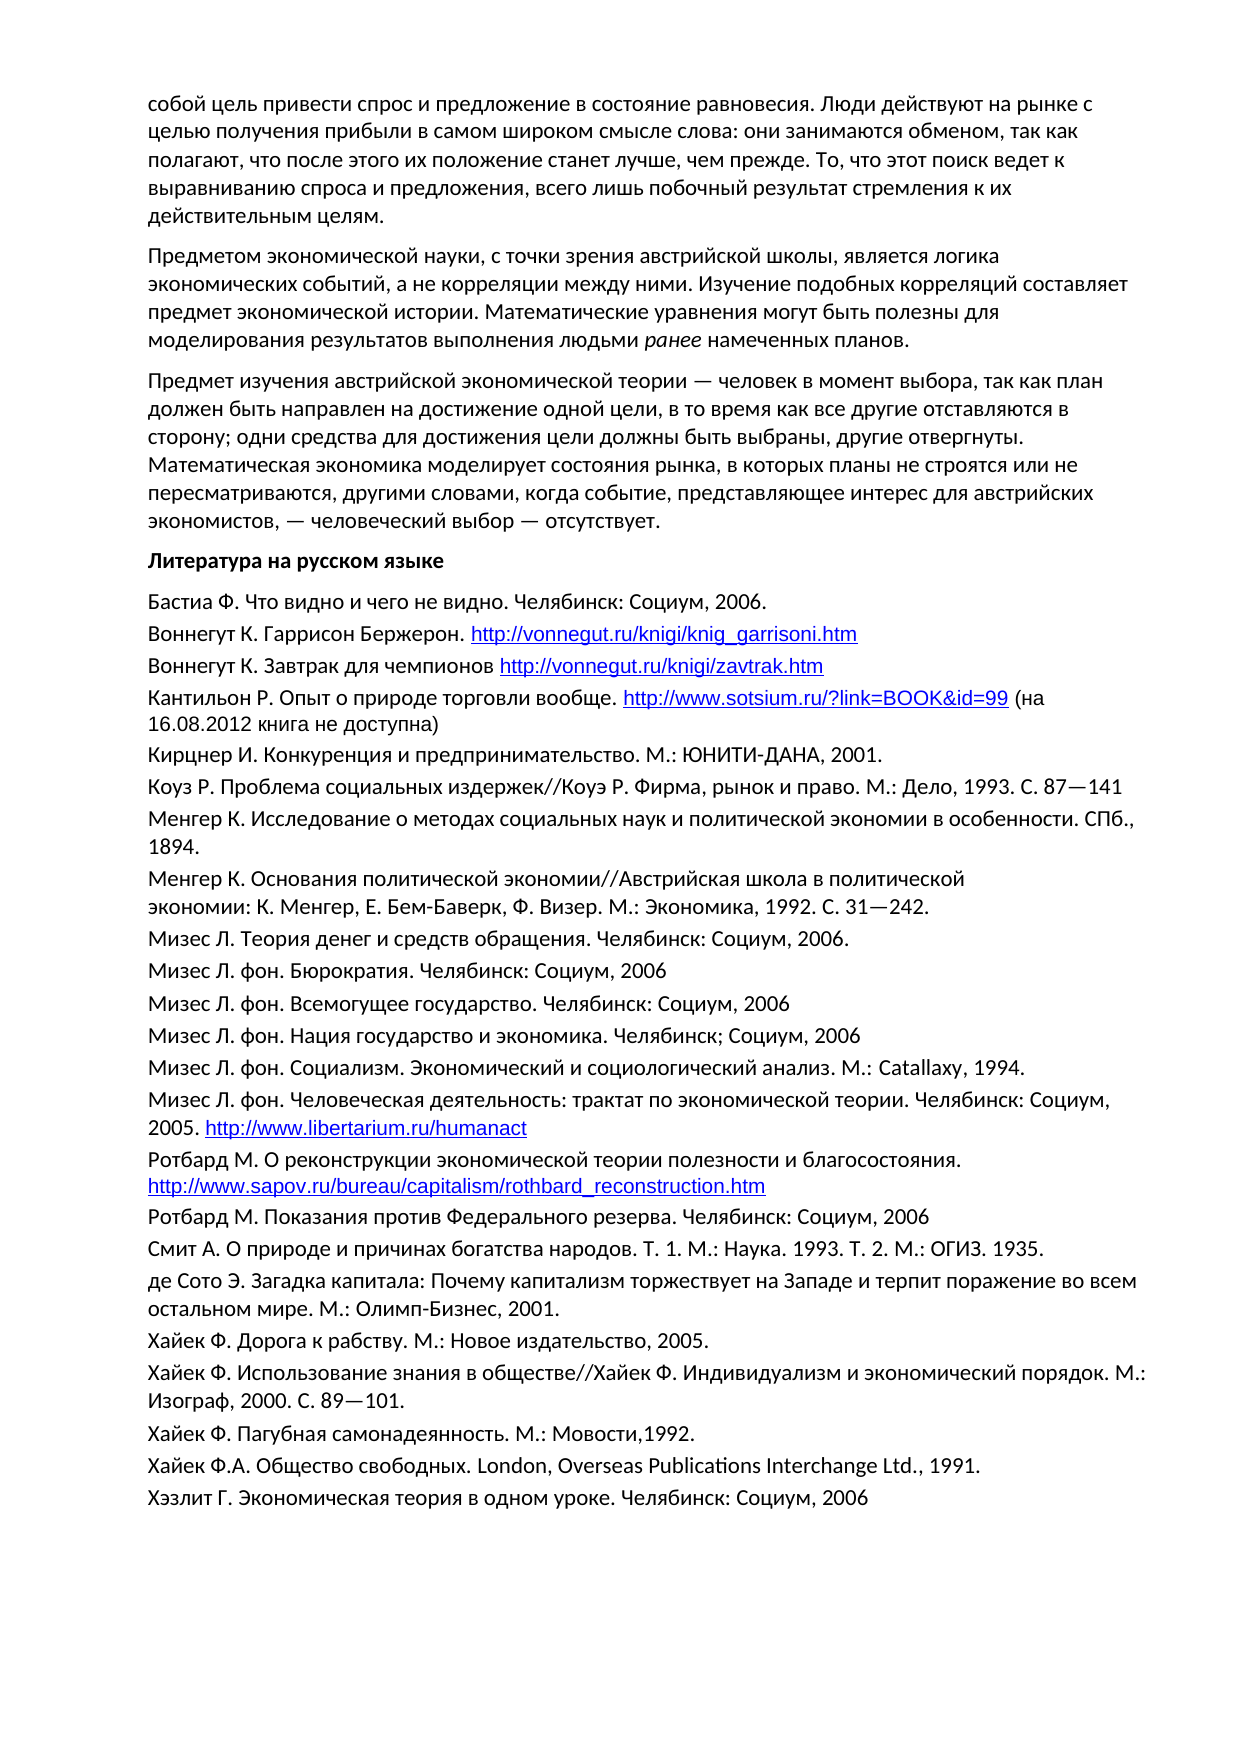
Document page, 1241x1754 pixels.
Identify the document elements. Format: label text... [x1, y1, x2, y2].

text Хайек Ф.А. Общество свободных. London, Overseas Publications Interchange Ltd., 1991. [148, 1451, 1152, 1479]
text Мизес Л. фон. Всемогущее государство. Челябинск: Социум, 2006 [148, 989, 1152, 1017]
text Ротбард М. Показания против Федерального резерва. Челябинск: Социум, 2006 [148, 1202, 1152, 1230]
text Хэзлит Г. Экономическая теория в одном уроке. Челябинск: Социум, 2006 [148, 1483, 1152, 1511]
text Ротбард М. О реконструкции экономической теории полезности и благосостояния. http://www.sapov.ru/bureau/capitalism/rothbard_reconstruction.htm [148, 1146, 1152, 1198]
text Смит А. О природе и причинах богатства народов. Т. 1. М.: Наука. 1993. Т. 2. М.: ОГИЗ. 1935. [148, 1234, 1152, 1262]
text Литература на русском языке [148, 546, 1152, 574]
text Предметом экономической науки, с точки зрения австрийской школы, является логика экономических событий, а не корреляции между ними. Изучение подобных корреляций составляет предмет экономической истории. Математические уравнения могут быть полезны для моделирования результатов выполнения людьми ранее намеченных планов. [148, 241, 1152, 353]
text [148, 89, 1152, 229]
text Мизес Л. фон. Человеческая деятельность: трактат по экономической теории. Челябинск: Социум, 2005. http://www.libertarium.ru/humanact [148, 1085, 1152, 1141]
text Воннегут К. Завтрак для чемпионов http://vonnegut.ru/knigi/zavtrak.htm [148, 651, 1152, 679]
text Мизес Л. фон. Нация государство и экономика. Челябинск; Социум, 2006 [148, 1021, 1152, 1049]
text Коуз Р. Проблема социальных издержек//Коуэ Р. Фирма, рынок и право. М.: Дело, 1993. С. 87—141 [148, 772, 1152, 800]
text Кирцнер И. Конкуренция и предпринимательство. М.: ЮНИТИ-ДАНА, 2001. [148, 740, 1152, 768]
text де Сото Э. Загадка капитала: Почему капитализм торжествует на Западе и терпит поражение во всем остальном мире. М.: Олимп-Бизнес, 2001. [148, 1266, 1152, 1322]
text Мизес Л. фон. Социализм. Экономический и социологический анализ. М.: Catallaxy, 1994. [148, 1053, 1152, 1081]
text Бастиа Ф. Что видно и чего не видно. Челябинск: Социум, 2006. [148, 587, 1152, 615]
text Кантильон Р. Опыт о природе торговли вообще. http://www.sotsium.ru/?link=BOOK&id=99 (на 16.08.2012 книга не доступна) [148, 683, 1152, 736]
text Хайек Ф. Пагубная самонадеянность. М.: Мовости,1992. [148, 1419, 1152, 1447]
text Хайек Ф. Дорога к рабству. М.: Новое издательство, 2005. [148, 1326, 1152, 1354]
text Предмет изучения австрийской экономической теории — человек в момент выбора, так как план должен быть направлен на достижение одной цели, в то время как все другие отставляются в сторону; одни средства для достижения цели должны быть выбраны, другие отвергнуты. Математическая экономика моделирует состояния рынка, в которых планы не строятся или не пересматриваются, другими словами, когда событие, представляющее интерес для австрийских экономистов, — человеческий выбор — отсутствует. [148, 366, 1152, 534]
text Мизес Л. Теория денег и средств обращения. Челябинск: Социум, 2006. [148, 924, 1152, 952]
text Менгер К. Основания политической экономии//Австрийская школа в политической экономии: К. Менгер, Е. Бем-Баверк, Ф. Визер. М.: Экономика, 1992. С. 31—242. [148, 864, 1152, 920]
text Воннегут К. Гаррисон Бержерон. http://vonnegut.ru/knigi/knig_garrisoni.htm [148, 619, 1152, 647]
text Менгер К. Исследование о методах социальных наук и политической экономии в особенности. СПб., 1894. [148, 804, 1152, 860]
text Хайек Ф. Использование знания в обществе//Хайек Ф. Индивидуализм и экономический порядок. М.: Изограф, 2000. С. 89—101. [148, 1358, 1152, 1414]
text Мизес Л. фон. Бюрократия. Челябинск: Социум, 2006 [148, 957, 1152, 985]
